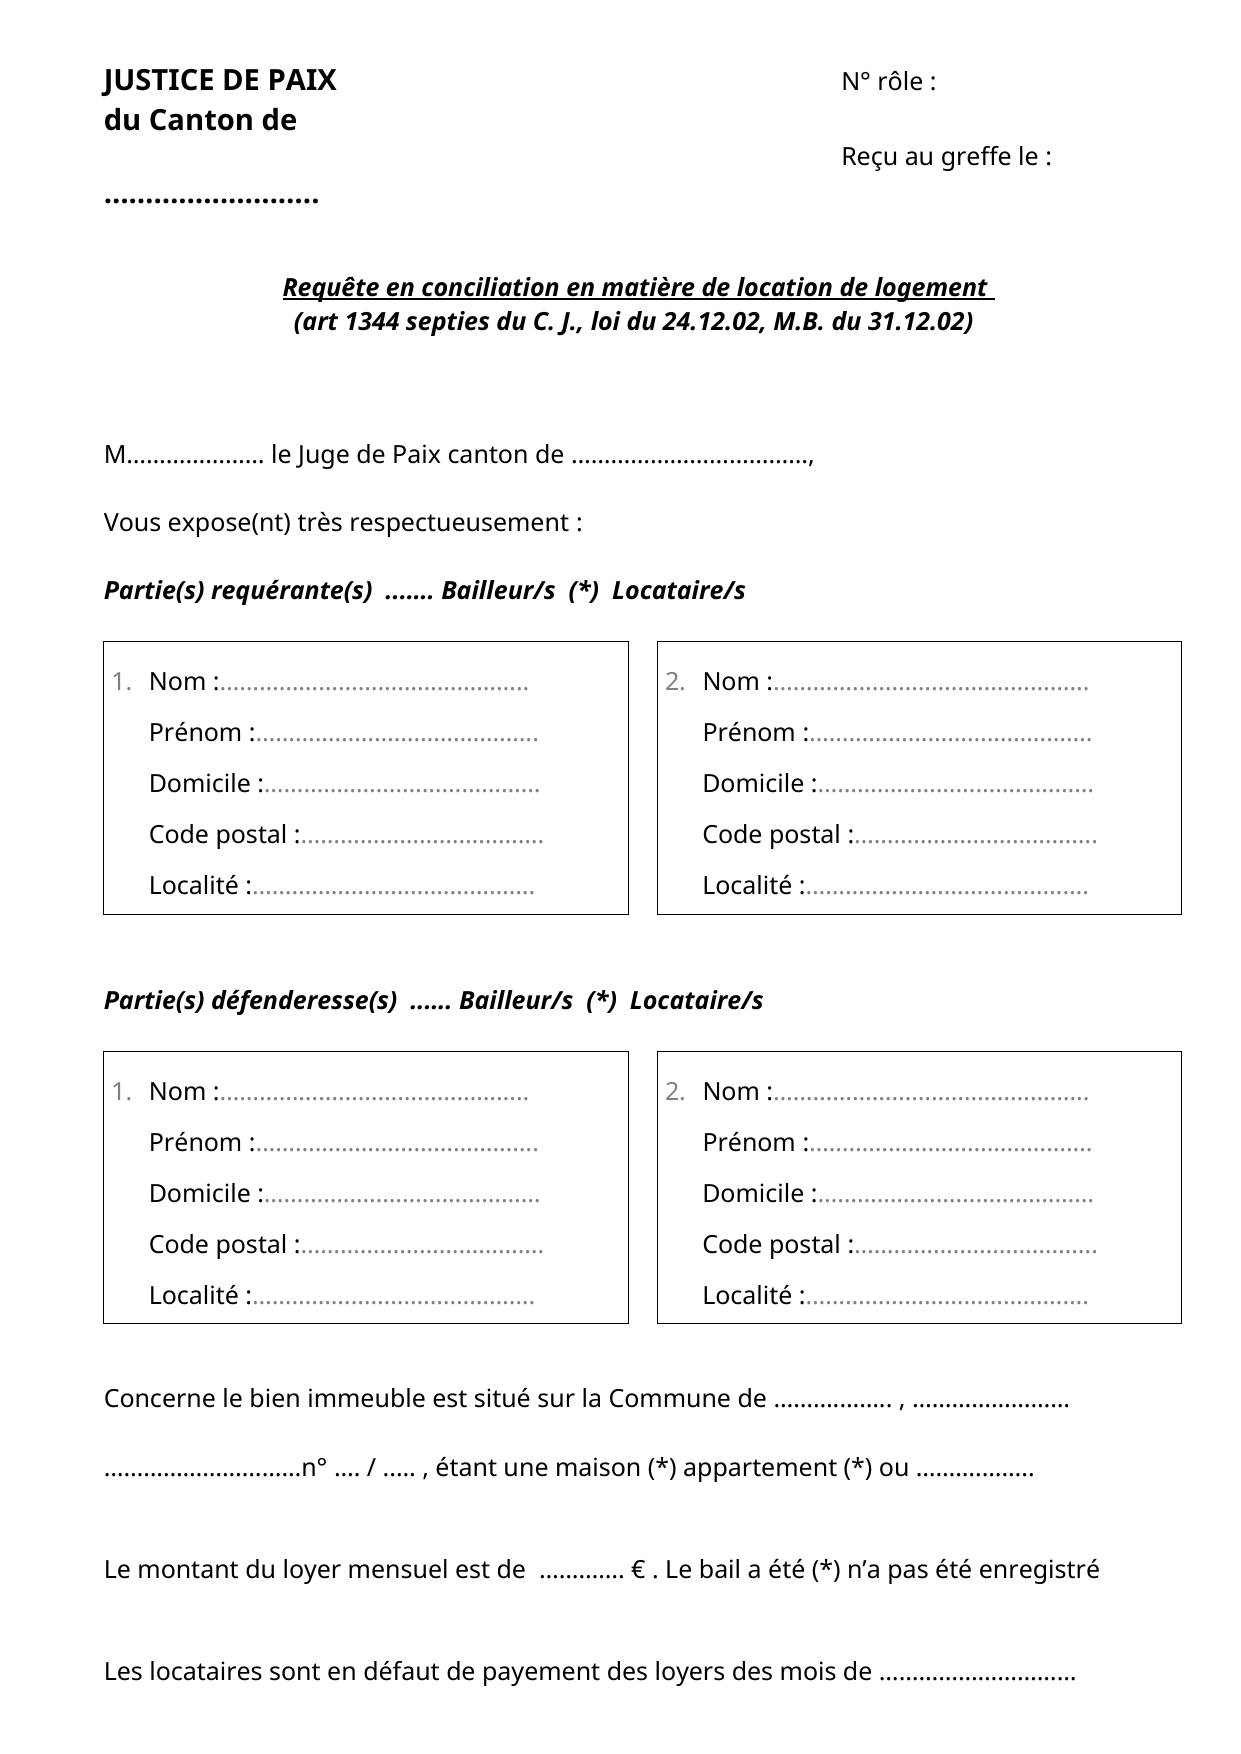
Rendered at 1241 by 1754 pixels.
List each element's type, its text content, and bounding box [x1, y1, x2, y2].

text Les locataires sont en défaut de payement des loyers des mois de ………………………… [103, 1654, 1167, 1688]
subtitle Reçu au greffe le : [103, 138, 1167, 173]
text Concerne le bien immeuble est situé sur la Commune de ……….…….. , …………………… [103, 1381, 1167, 1415]
table_header [629, 641, 657, 913]
table_header Nom :……………………………………….. Prénom :……………………………………. Domicile :…………………………………… Code postal :………………………………. Localité :……………………………………. [104, 1052, 628, 1323]
table_header [629, 1051, 657, 1323]
table_header Nom :……………………………………….. Prénom :……………………………………. Domicile :…………………………………… Code postal :………………………………. Localité :……………………………………. [104, 642, 628, 913]
subtitle (art 1344 septies du C. J., loi du 24.12.02, M.B. du 31.12.02) [103, 303, 1167, 337]
text …………………………n° …. / ..… , étant une maison (*) appartement (*) ou ……….…….. [103, 1449, 1167, 1483]
text Partie(s) requérante(s) ...…. Bailleur/s (*) Locataire/s [103, 573, 1167, 607]
subtitle Requête en conciliation en matière de location de logement [103, 269, 1167, 303]
text M………………… le Juge de Paix canton de ………………………………, [103, 437, 1167, 471]
subtitle …………………….. [103, 173, 1167, 212]
text Vous expose(nt) très respectueusement : [103, 505, 1167, 539]
subtitle du Canton de [103, 99, 1167, 138]
text Le montant du loyer mensuel est de …………. € . Le bail a été (*) n’a pas été enregistré [103, 1551, 1167, 1586]
table_header Nom :………………………………………... Prénom :……………………………………. Domicile :…………………………………… Code postal :………………………………. Localité :……………………………………. [658, 642, 1181, 913]
text JUSTICE DE PAIX N° rôle : [103, 59, 1167, 99]
table_header Nom :………………………………………... Prénom :……………………………………. Domicile :…………………………………… Code postal :………………………………. Localité :……………………………………. [658, 1052, 1181, 1323]
text Partie(s) défenderesse(s) ..…. Bailleur/s (*) Locataire/s [103, 983, 1167, 1017]
